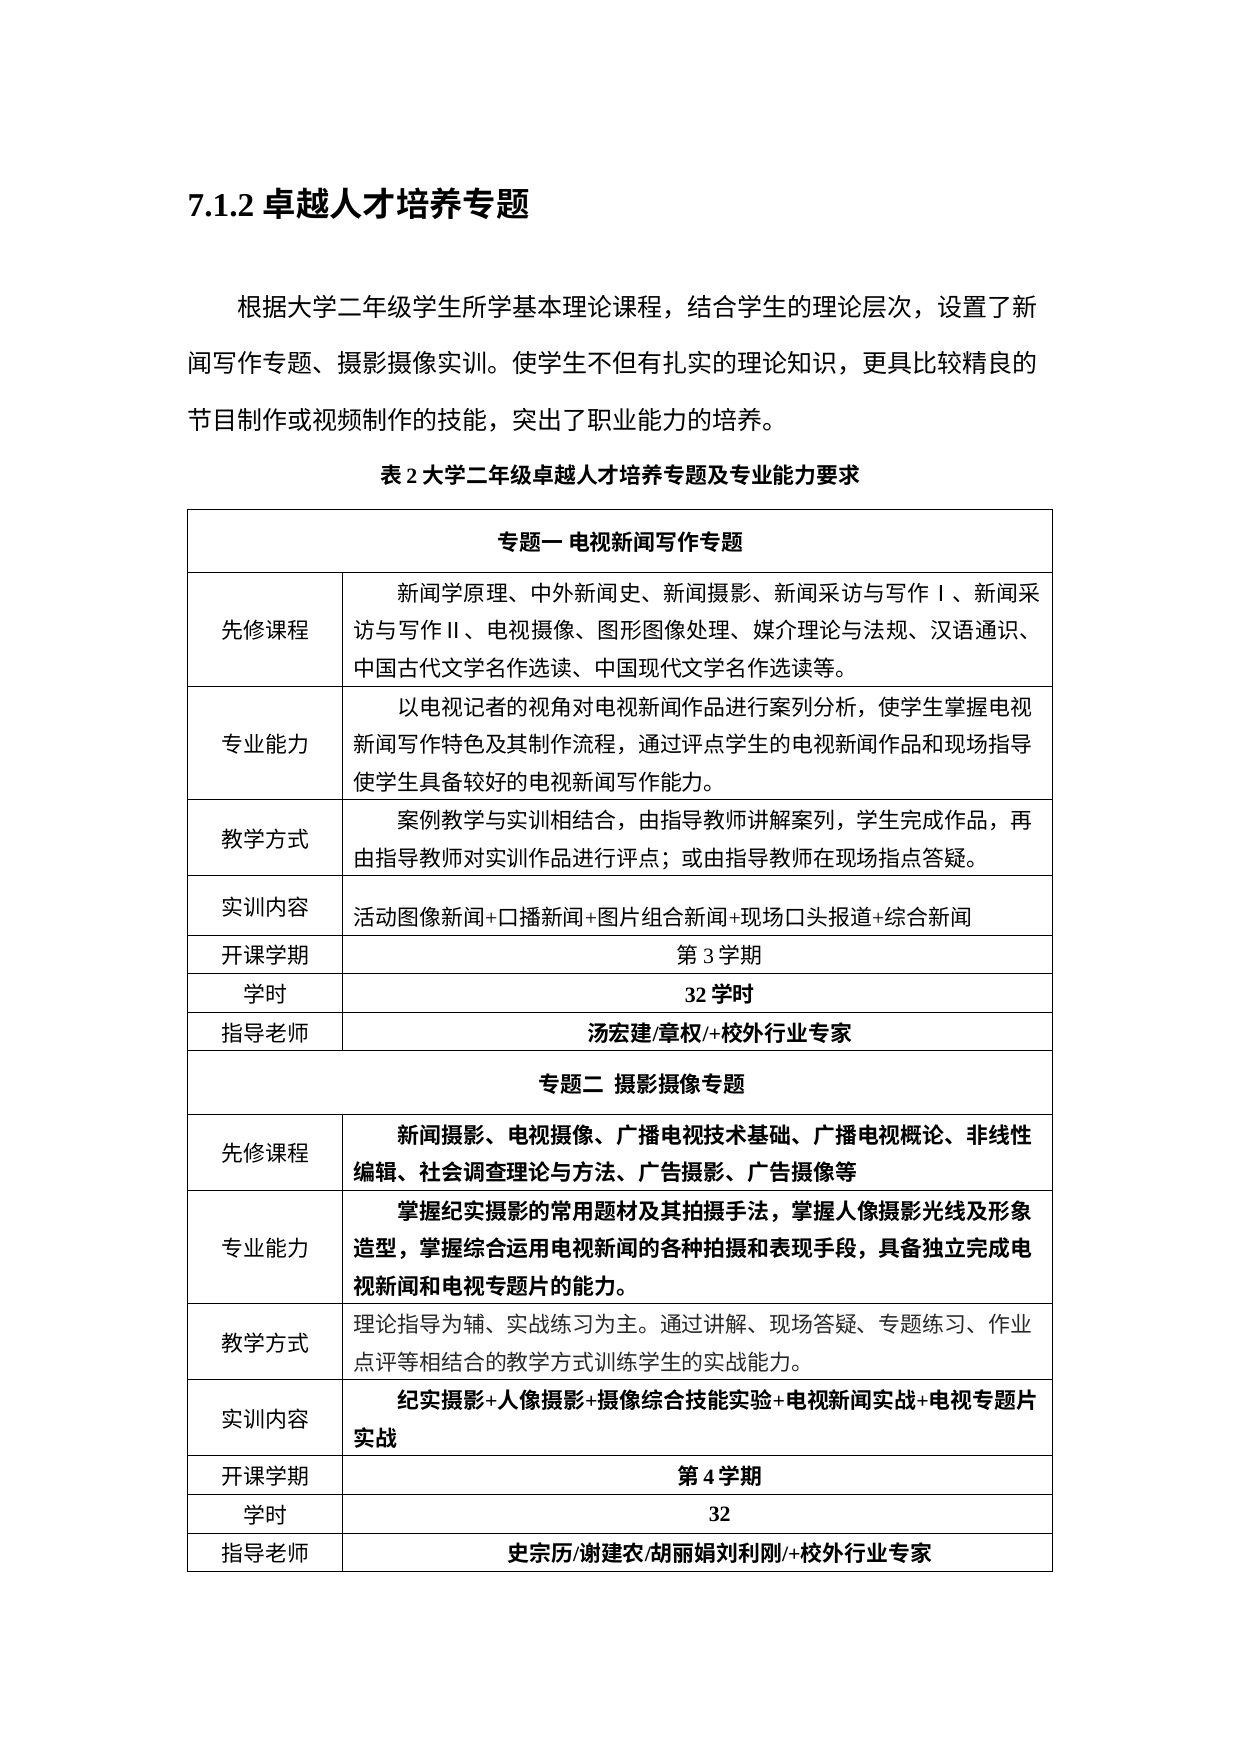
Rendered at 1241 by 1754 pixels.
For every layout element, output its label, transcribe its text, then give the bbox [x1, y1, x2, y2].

table_cell 新闻摄影、电视摄像、广播电视技术基础、广播电视概论、非线性编辑、社会调查理论与方法、广告摄影、广告摄像等 [343, 1115, 1052, 1190]
table_cell 专业能力 [188, 1191, 342, 1303]
table_cell 汤宏建/章权/+校外行业专家 [343, 1013, 1052, 1050]
table_cell 学时 [188, 1495, 342, 1532]
table_cell 先修课程 [188, 573, 342, 686]
table_cell 指导老师 [188, 1013, 342, 1050]
table_cell 第3学期 [343, 936, 1052, 973]
text 根据大学二年级学生所学基本理论课程，结合学生的理论层次，设置了新闻写作专题、摄影摄像实训。使学生不但有扎实的理论知识，更具比较精良的节目制作或视频制作的技能，突出了职业能力的培养。 [187, 287, 1053, 437]
table_cell 专业能力 [188, 687, 342, 799]
table_header 专题一 电视新闻写作专题 [188, 510, 1052, 572]
table_cell 第4学期 [343, 1456, 1052, 1494]
table_cell 指导老师 [188, 1534, 342, 1571]
table_cell 教学方式 [188, 1304, 342, 1379]
table_cell 纪实摄影+人像摄影+摄像综合技能实验+电视新闻实战+电视专题片实战 [343, 1380, 1052, 1455]
table_cell 32 [343, 1495, 1052, 1532]
text 表2 大学二年级卓越人才培养专题及专业能力要求 [187, 455, 1053, 493]
table_cell 开课学期 [188, 936, 342, 973]
table_cell 开课学期 [188, 1456, 342, 1494]
table_cell 学时 [188, 974, 342, 1012]
table_cell 32学时 [343, 974, 1052, 1012]
table_cell 案例教学与实训相结合，由指导教师讲解案列，学生完成作品，再由指导教师对实训作品进行评点；或由指导教师在现场指点答疑。 [343, 800, 1052, 875]
table_cell 教学方式 [188, 800, 342, 875]
table_cell 掌握纪实摄影的常用题材及其拍摄手法，掌握人像摄影光线及形象造型，掌握综合运用电视新闻的各种拍摄和表现手段，具备独立完成电视新闻和电视专题片的能力。 [343, 1191, 1052, 1303]
table_cell 活动图像新闻+口播新闻+图片组合新闻+现场口头报道+综合新闻 [343, 876, 1052, 934]
table_cell 史宗历/谢建农/胡丽娟刘利刚/+校外行业专家 [343, 1534, 1052, 1571]
table_cell 实训内容 [188, 1380, 342, 1455]
table_cell 理论指导为辅、实战练习为主。通过讲解、现场答疑、专题练习、作业点评等相结合的教学方式训练学生的实战能力。 [343, 1304, 1052, 1379]
table_cell 新闻学原理、中外新闻史、新闻摄影、新闻采访与写作Ⅰ、新闻采访与写作Ⅱ、电视摄像、图形图像处理、媒介理论与法规、汉语通识、中国古代文学名作选读、中国现代文学名作选读等。 [343, 573, 1052, 686]
subtitle 7.1.2 卓越人才培养专题 [187, 164, 1053, 239]
table_cell 先修课程 [188, 1115, 342, 1190]
table_cell 专题二 摄影摄像专题 [188, 1051, 1052, 1114]
table_cell 实训内容 [188, 876, 342, 934]
table_cell 以电视记者的视角对电视新闻作品进行案列分析，使学生掌握电视新闻写作特色及其制作流程，通过评点学生的电视新闻作品和现场指导使学生具备较好的电视新闻写作能力。 [343, 687, 1052, 799]
